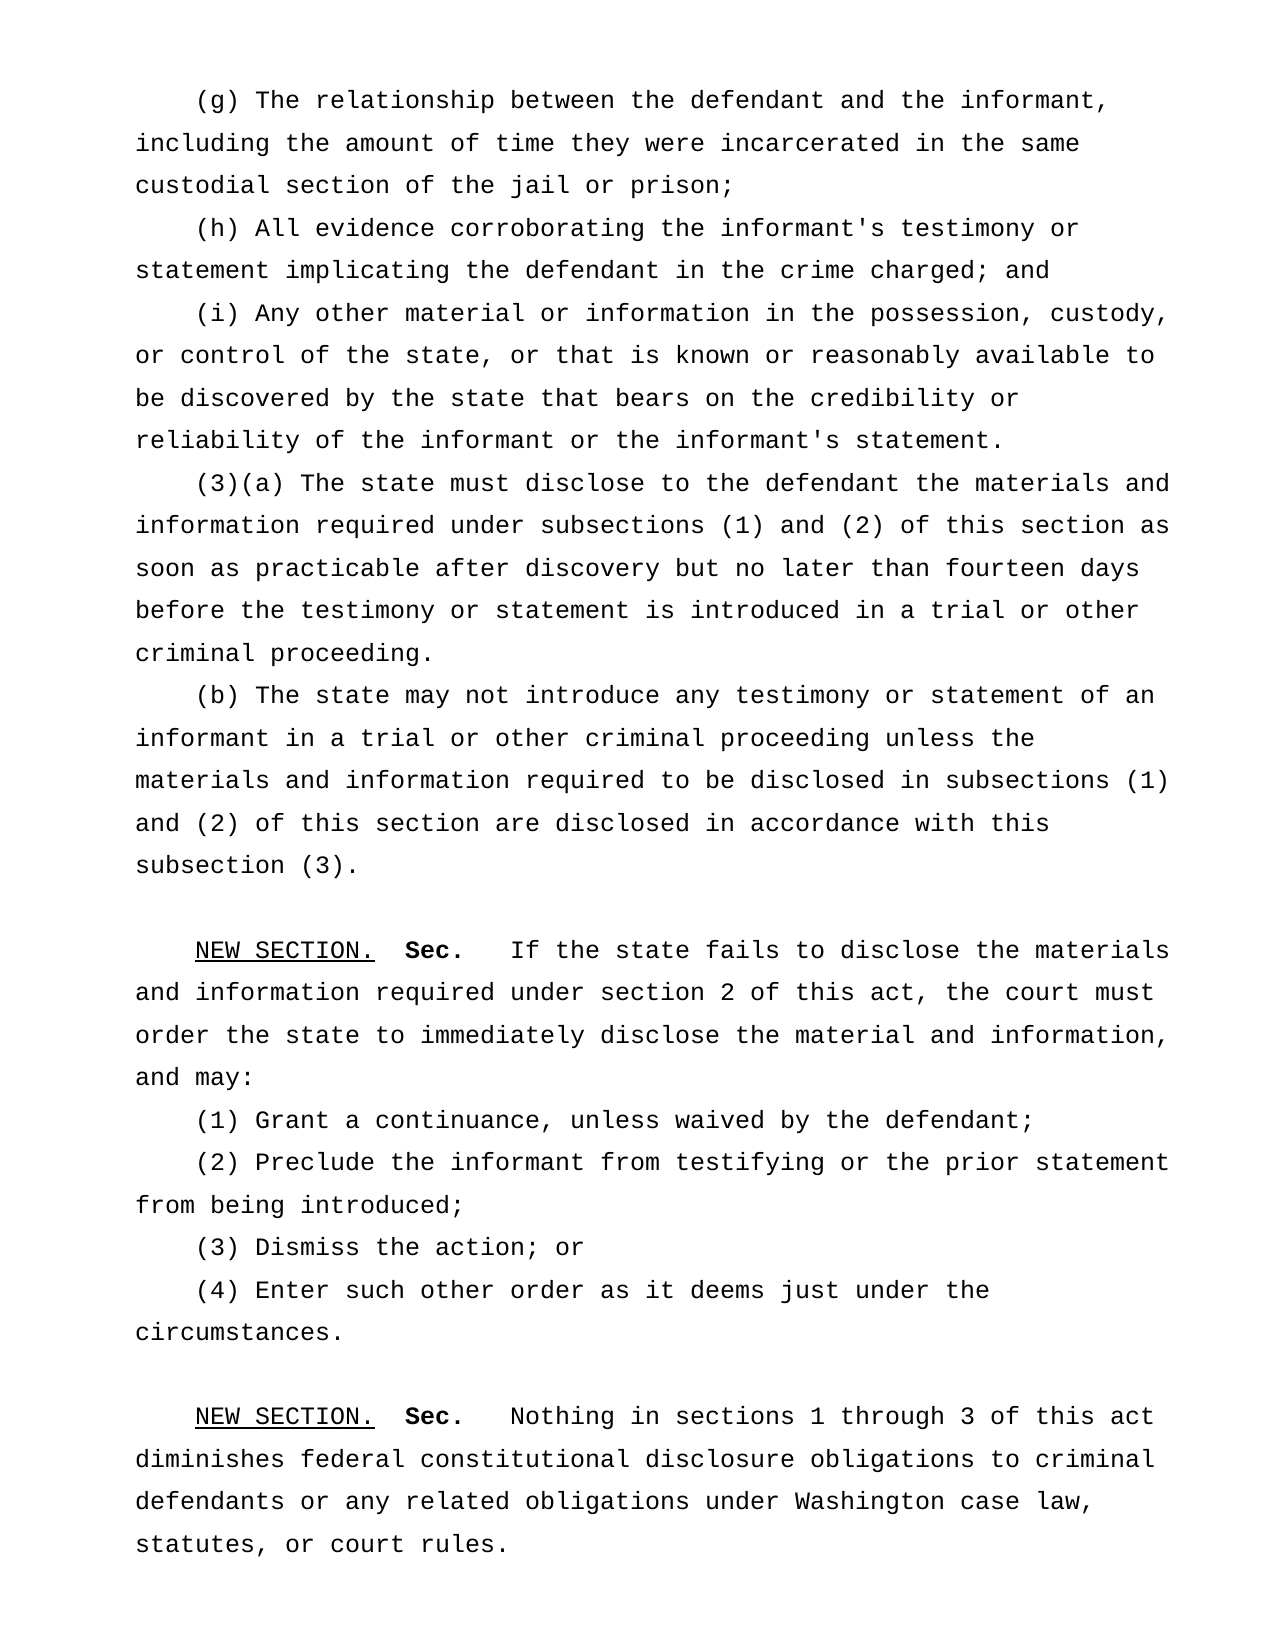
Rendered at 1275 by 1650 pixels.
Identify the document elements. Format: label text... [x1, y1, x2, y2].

text (3) Dismiss the action; or [135, 1222, 1170, 1264]
text NEW SECTION. Sec. If the state fails to disclose the materials and information required under section 2 of this act, the court must order the state to immediately disclose the material and information, and may: [135, 924, 1170, 1094]
text NEW SECTION. Sec. Nothing in sections 1 through 3 of this act diminishes federal constitutional disclosure obligations to criminal defendants or any related obligations under Washington case law, statutes, or court rules. [135, 1391, 1170, 1561]
text (3)(a) The state must disclose to the defendant the materials and information required under subsections (1) and (2) of this section as soon as practicable after discovery but no later than fourteen days before the testimony or statement is introduced in a trial or other criminal proceeding. [135, 457, 1170, 670]
text (g) The relationship between the defendant and the informant, including the amount of time they were incarcerated in the same custodial section of the jail or prison; [135, 75, 1170, 202]
text (2) Preclude the informant from testifying or the prior statement from being introduced; [135, 1137, 1170, 1222]
text (4) Enter such other order as it deems just under the circumstances. [135, 1264, 1170, 1349]
text (i) Any other material or information in the possession, custody, or control of the state, or that is known or reasonably available to be discovered by the state that bears on the credibility or reliability of the informant or the informant's statement. [135, 287, 1170, 457]
text (b) The state may not introduce any testimony or statement of an informant in a trial or other criminal proceeding unless the materials and information required to be disclosed in subsections (1) and (2) of this section are disclosed in accordance with this subsection (3). [135, 670, 1170, 882]
text (h) All evidence corroborating the informant's testimony or statement implicating the defendant in the crime charged; and [135, 202, 1170, 287]
text (1) Grant a continuance, unless waived by the defendant; [135, 1094, 1170, 1137]
